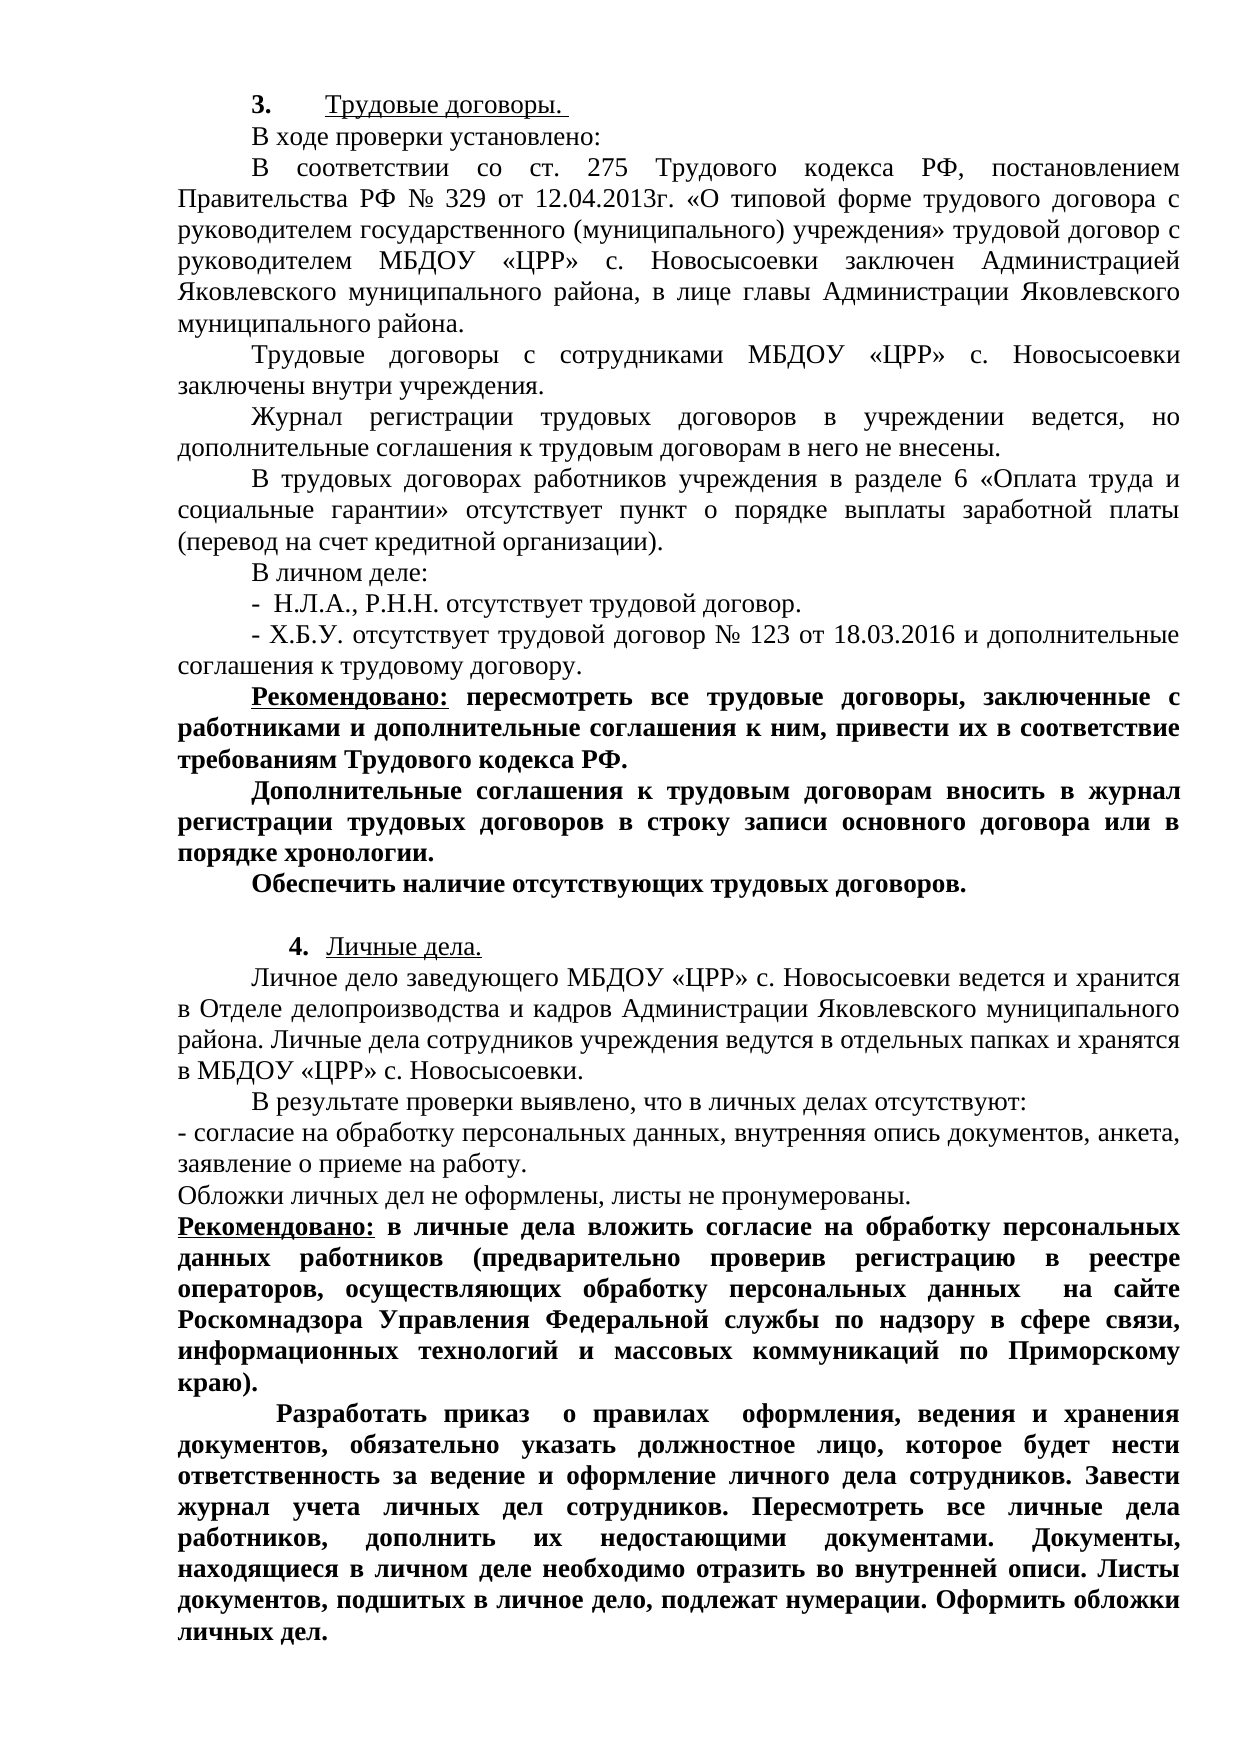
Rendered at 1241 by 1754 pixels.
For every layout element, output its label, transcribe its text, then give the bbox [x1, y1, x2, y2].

list Трудовые договоры с сотрудниками МБДОУ «ЦРР» с. Новосысоевки заключены внутри учреждения. [177, 338, 1181, 400]
list Личные дела. [288, 929, 1181, 961]
text - Х.Б.У. отсутствует трудовой договор № 123 от 18.03.2016 и дополнительные соглашения к трудовому договору. [177, 618, 1181, 680]
list В ходе проверки установлено: [177, 120, 1181, 151]
list Разработать приказ о правилах оформления, ведения и хранения документов, обязательно указать должностное лицо, которое будет нести ответственность за ведение и оформление личного дела сотрудников. Завести журнал учета личных дел сотрудников. Пересмотреть все личные дела работников, дополнить их недостающими документами. Документы, находящиеся в личном деле необходимо отразить во внутренней описи. Листы документов, подшитых в личное дело, подлежат нумерации. Оформить обложки личных дел. [177, 1397, 1181, 1646]
text Личное дело заведующего МБДОУ «ЦРР» с. Новосысоевки ведется и хранится в Отделе делопроизводства и кадров Администрации Яковлевского муниципального района. Личные дела сотрудников учреждения ведутся в отдельных папках и хранятся в МБДОУ «ЦРР» с. Новосысоевки. [177, 961, 1181, 1085]
text В трудовых договорах работников учреждения в разделе 6 «Оплата труда и социальные гарантии» отсутствует пункт о порядке выплаты заработной платы (перевод на счет кредитной организации). [177, 462, 1181, 556]
text Рекомендовано: пересмотреть все трудовые договоры, заключенные с работниками и дополнительные соглашения к ним, привести их в соответствие требованиям Трудового кодекса РФ. [177, 680, 1181, 774]
text В соответствии со ст. 275 Трудового кодекса РФ, постановлением Правительства РФ № 329 от 12.04.2013г. «О типовой форме трудового договора с руководителем государственного (муниципального) учреждения» трудовой договор с руководителем МБДОУ «ЦРР» с. Новосысоевки заключен Администрацией Яковлевского муниципального района, в лице главы Администрации Яковлевского муниципального района. [177, 151, 1181, 338]
list Обложки личных дел не оформлены, листы не пронумерованы. [177, 1179, 1181, 1210]
list Журнал регистрации трудовых договоров в учреждении ведется, но дополнительные соглашения к трудовым договорам в него не внесены. [177, 400, 1181, 462]
text - Н.Л.А., Р.Н.Н. отсутствует трудовой договор. [177, 587, 1181, 618]
list Трудовые договоры. [177, 89, 1181, 120]
text В личном деле: [177, 556, 1181, 587]
list Рекомендовано: в личные дела вложить согласие на обработку персональных данных работников (предварительно проверив регистрацию в реестре операторов, осуществляющих обработку персональных данных на сайте Роскомнадзора Управления Федеральной службы по надзору в сфере связи, информационных технологий и массовых коммуникаций по Приморскому краю). [177, 1210, 1181, 1397]
list В результате проверки выявлено, что в личных делах отсутствуют: [177, 1085, 1181, 1116]
list Обеспечить наличие отсутствующих трудовых договоров. [177, 867, 1181, 898]
list - согласие на обработку персональных данных, внутренняя опись документов, анкета, заявление о приеме на работу. [177, 1116, 1181, 1179]
list Дополнительные соглашения к трудовым договорам вносить в журнал регистрации трудовых договоров в строку записи основного договора или в порядке хронологии. [177, 774, 1181, 867]
